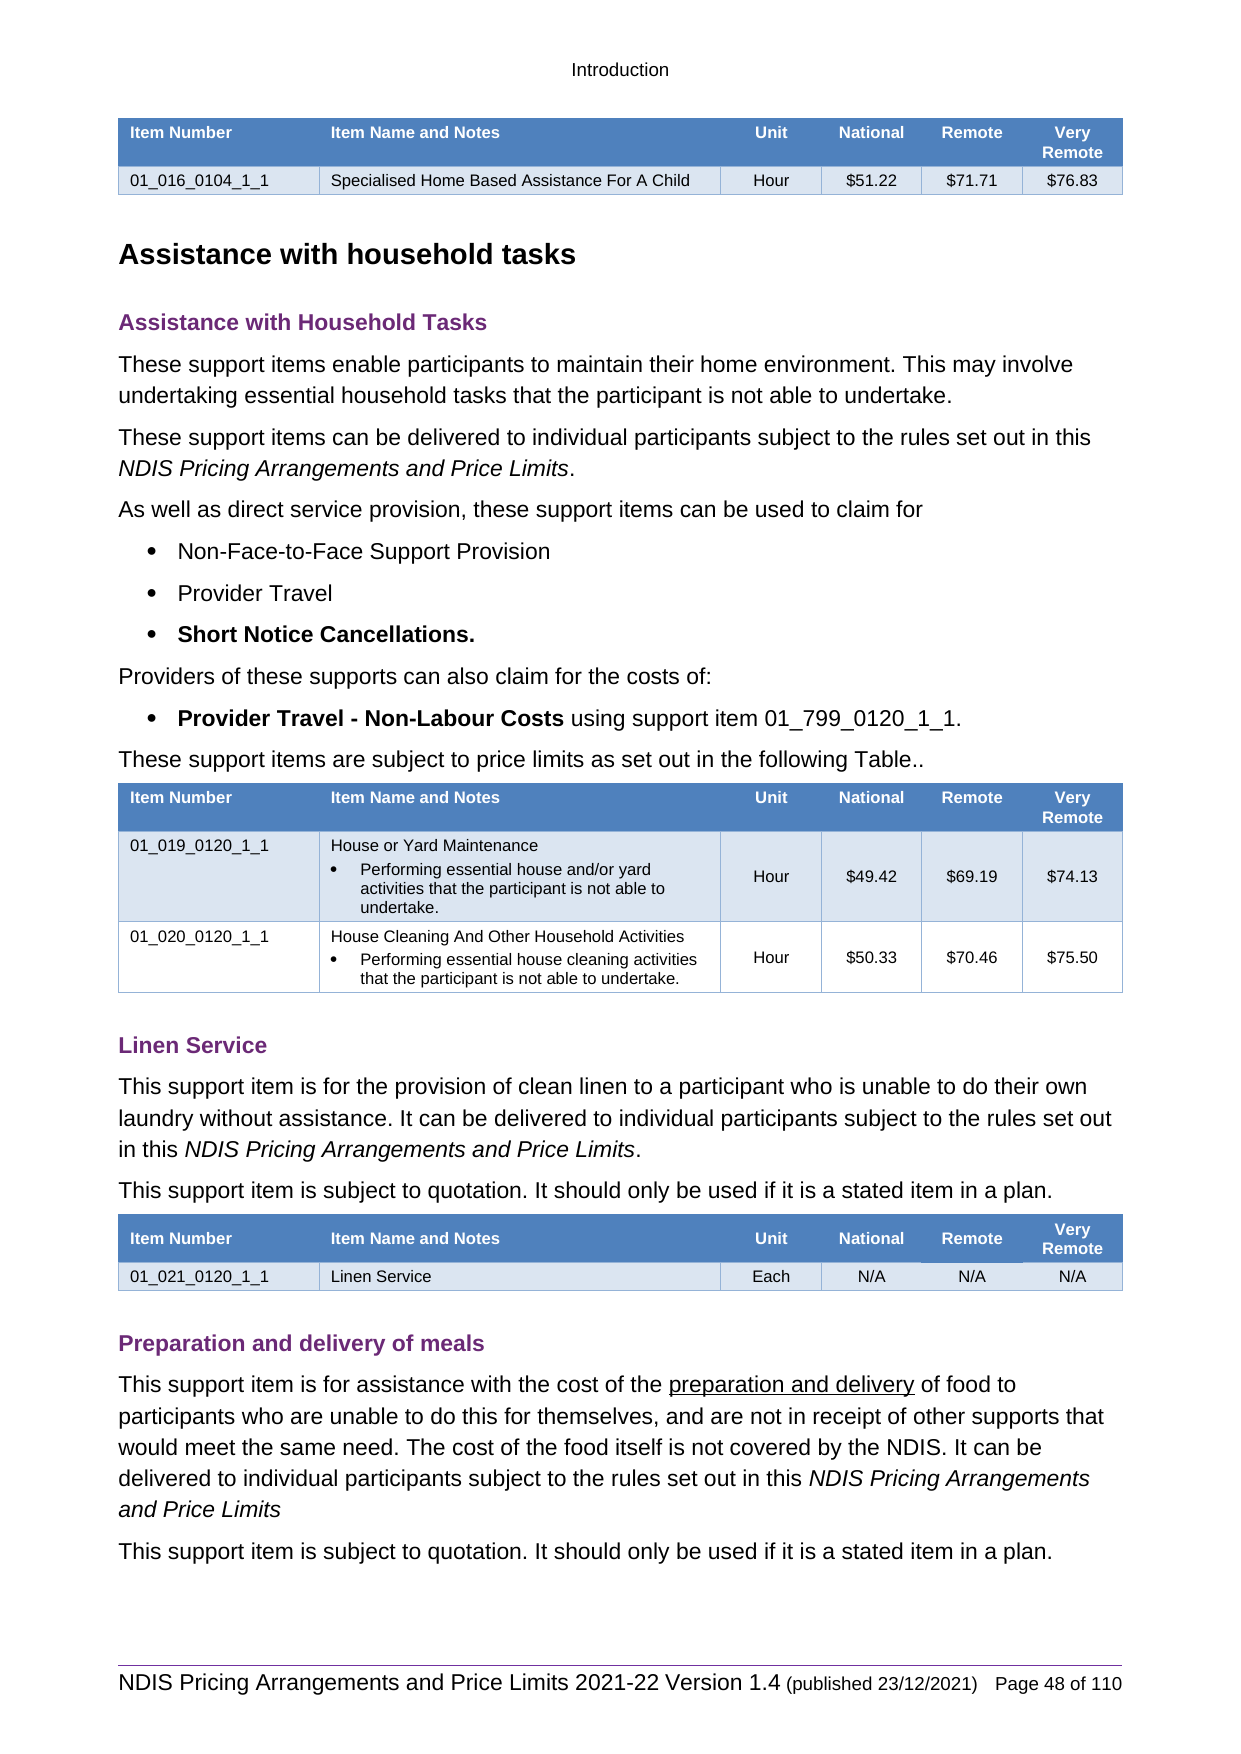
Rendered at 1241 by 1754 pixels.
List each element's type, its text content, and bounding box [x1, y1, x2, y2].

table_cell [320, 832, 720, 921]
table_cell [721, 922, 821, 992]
text Provider Travel [148, 575, 1122, 606]
text Non-Face-to-Face Support Provision [148, 533, 1122, 564]
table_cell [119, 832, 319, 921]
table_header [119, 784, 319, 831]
list This support item is for the provision of clean linen to a participant who is unable to do their own laundry without assistance. It can be delivered to individual participants subject to the rules set out in this NDIS Pricing Arrangements and Price Limits. [118, 1068, 1122, 1162]
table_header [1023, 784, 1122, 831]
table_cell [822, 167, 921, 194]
text These support items are subject to price limits as set out in the following Table.. [118, 741, 1122, 773]
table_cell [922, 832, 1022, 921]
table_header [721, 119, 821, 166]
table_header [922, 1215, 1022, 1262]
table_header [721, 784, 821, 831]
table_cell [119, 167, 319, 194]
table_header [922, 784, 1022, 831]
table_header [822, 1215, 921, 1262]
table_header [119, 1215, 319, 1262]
subtitle Preparation and delivery of meals [118, 1325, 1122, 1356]
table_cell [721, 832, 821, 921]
text Provider Travel - Non-Labour Costs using support item 01_799_0120_1_1. [148, 700, 1122, 731]
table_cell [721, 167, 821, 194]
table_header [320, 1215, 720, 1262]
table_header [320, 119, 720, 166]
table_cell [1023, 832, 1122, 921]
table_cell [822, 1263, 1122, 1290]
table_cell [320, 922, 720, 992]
text Short Notice Cancellations. [148, 616, 1122, 648]
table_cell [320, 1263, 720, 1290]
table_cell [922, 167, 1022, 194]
subtitle Linen Service [118, 1027, 1122, 1058]
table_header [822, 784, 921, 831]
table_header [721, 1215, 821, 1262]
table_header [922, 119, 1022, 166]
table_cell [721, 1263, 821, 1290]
list This support item is for assistance with the cost of the preparation and delivery of food to participants who are unable to do this for themselves, and are not in receipt of other supports that would meet the same need. The cost of the food itself is not covered by the NDIS. It can be delivered to individual participants subject to the rules set out in this NDIS Pricing Arrangements and Price Limits [118, 1366, 1122, 1523]
text As well as direct service provision, these support items can be used to claim for [118, 491, 1122, 523]
subtitle Assistance with household tasks [118, 237, 1122, 271]
list This support item is subject to quotation. It should only be used if it is a stated item in a plan. [118, 1533, 1122, 1564]
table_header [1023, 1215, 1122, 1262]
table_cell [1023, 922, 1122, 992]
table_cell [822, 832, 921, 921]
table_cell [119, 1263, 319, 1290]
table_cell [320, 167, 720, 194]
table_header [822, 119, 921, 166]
text These support items can be delivered to individual participants subject to the rules set out in this NDIS Pricing Arrangements and Price Limits. [118, 418, 1122, 481]
subtitle Assistance with Household Tasks [118, 304, 1122, 335]
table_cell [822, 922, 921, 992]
list This support item is subject to quotation. It should only be used if it is a stated item in a plan. [118, 1172, 1122, 1204]
text Providers of these supports can also claim for the costs of: [118, 658, 1122, 689]
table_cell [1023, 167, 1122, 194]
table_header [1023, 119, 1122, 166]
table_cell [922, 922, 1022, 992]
text These support items enable participants to maintain their home environment. This may involve undertaking essential household tasks that the participant is not able to undertake. [118, 346, 1122, 408]
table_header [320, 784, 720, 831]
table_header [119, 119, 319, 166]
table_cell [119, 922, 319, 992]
